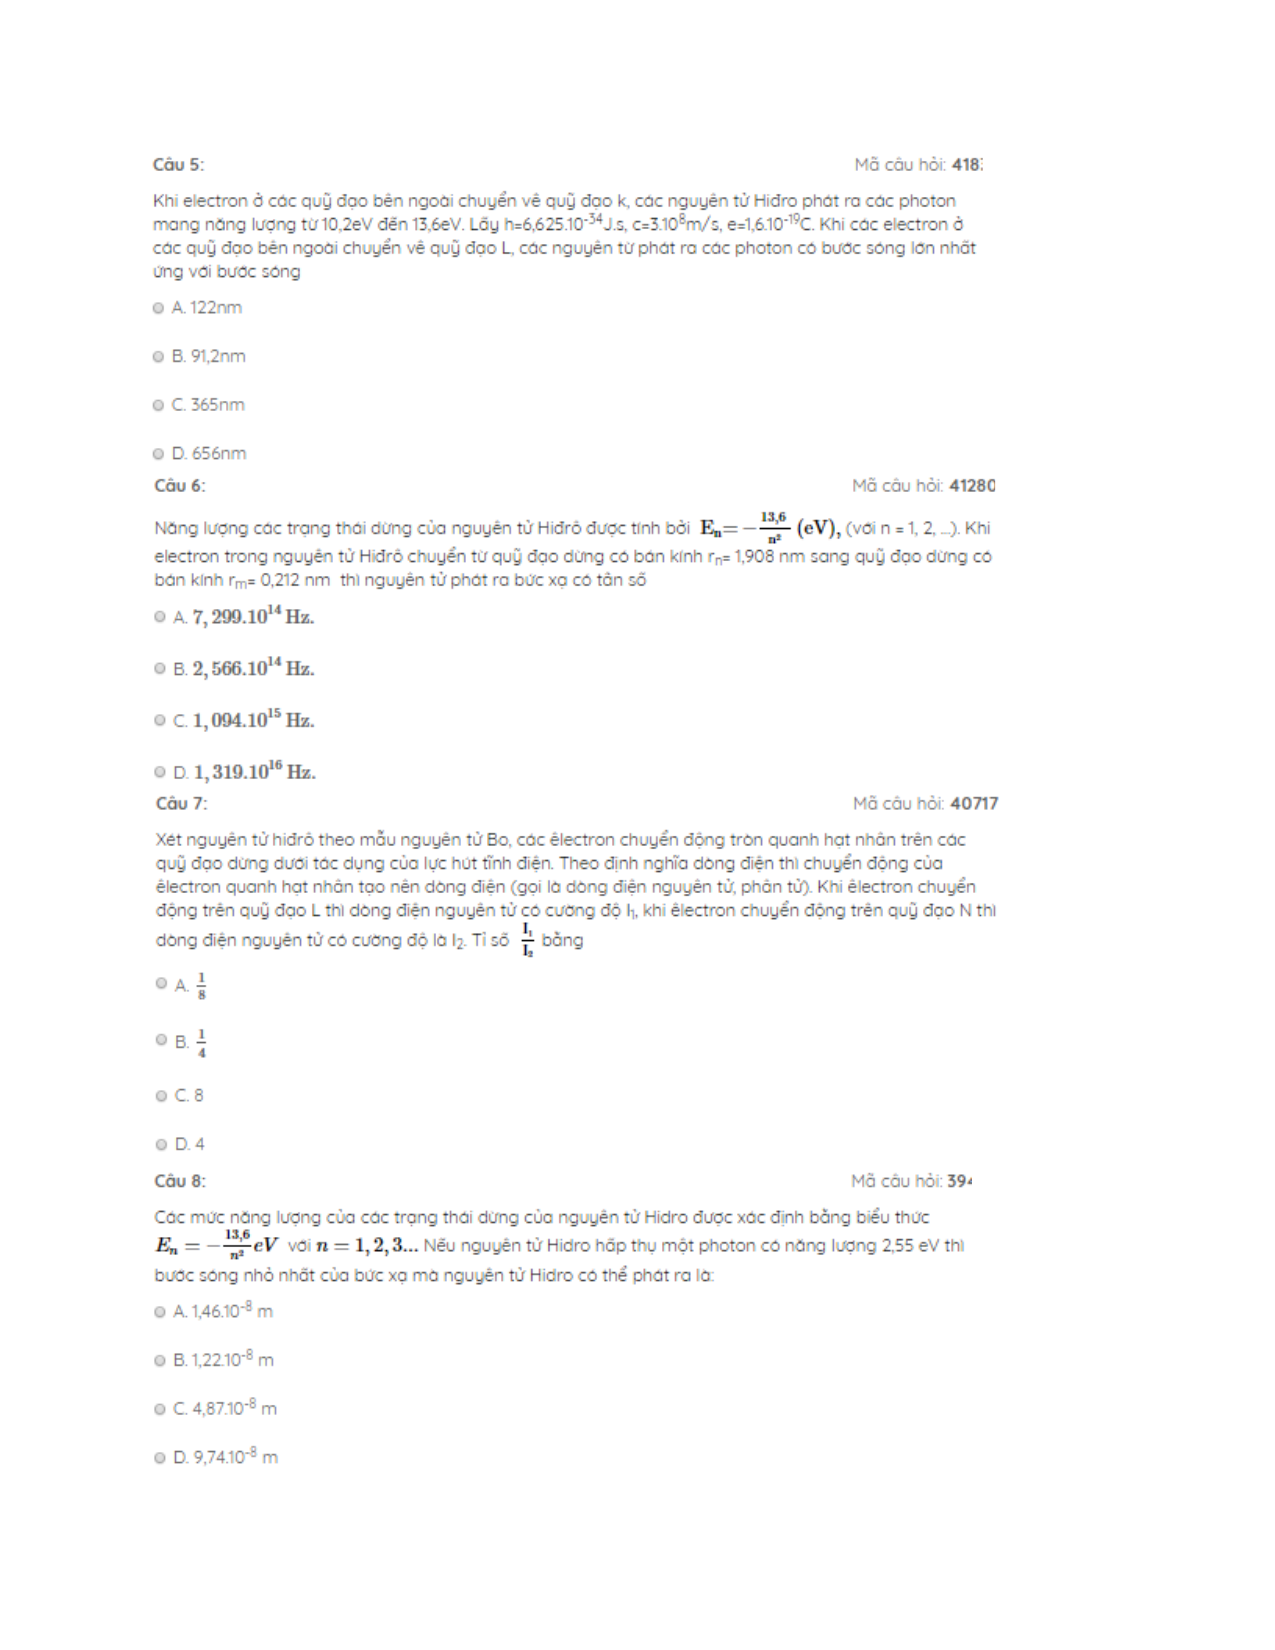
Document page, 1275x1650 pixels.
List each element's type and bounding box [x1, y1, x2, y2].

picture [150, 150, 983, 469]
picture [150, 791, 1008, 1166]
picture [150, 1167, 972, 1484]
picture [150, 471, 996, 790]
